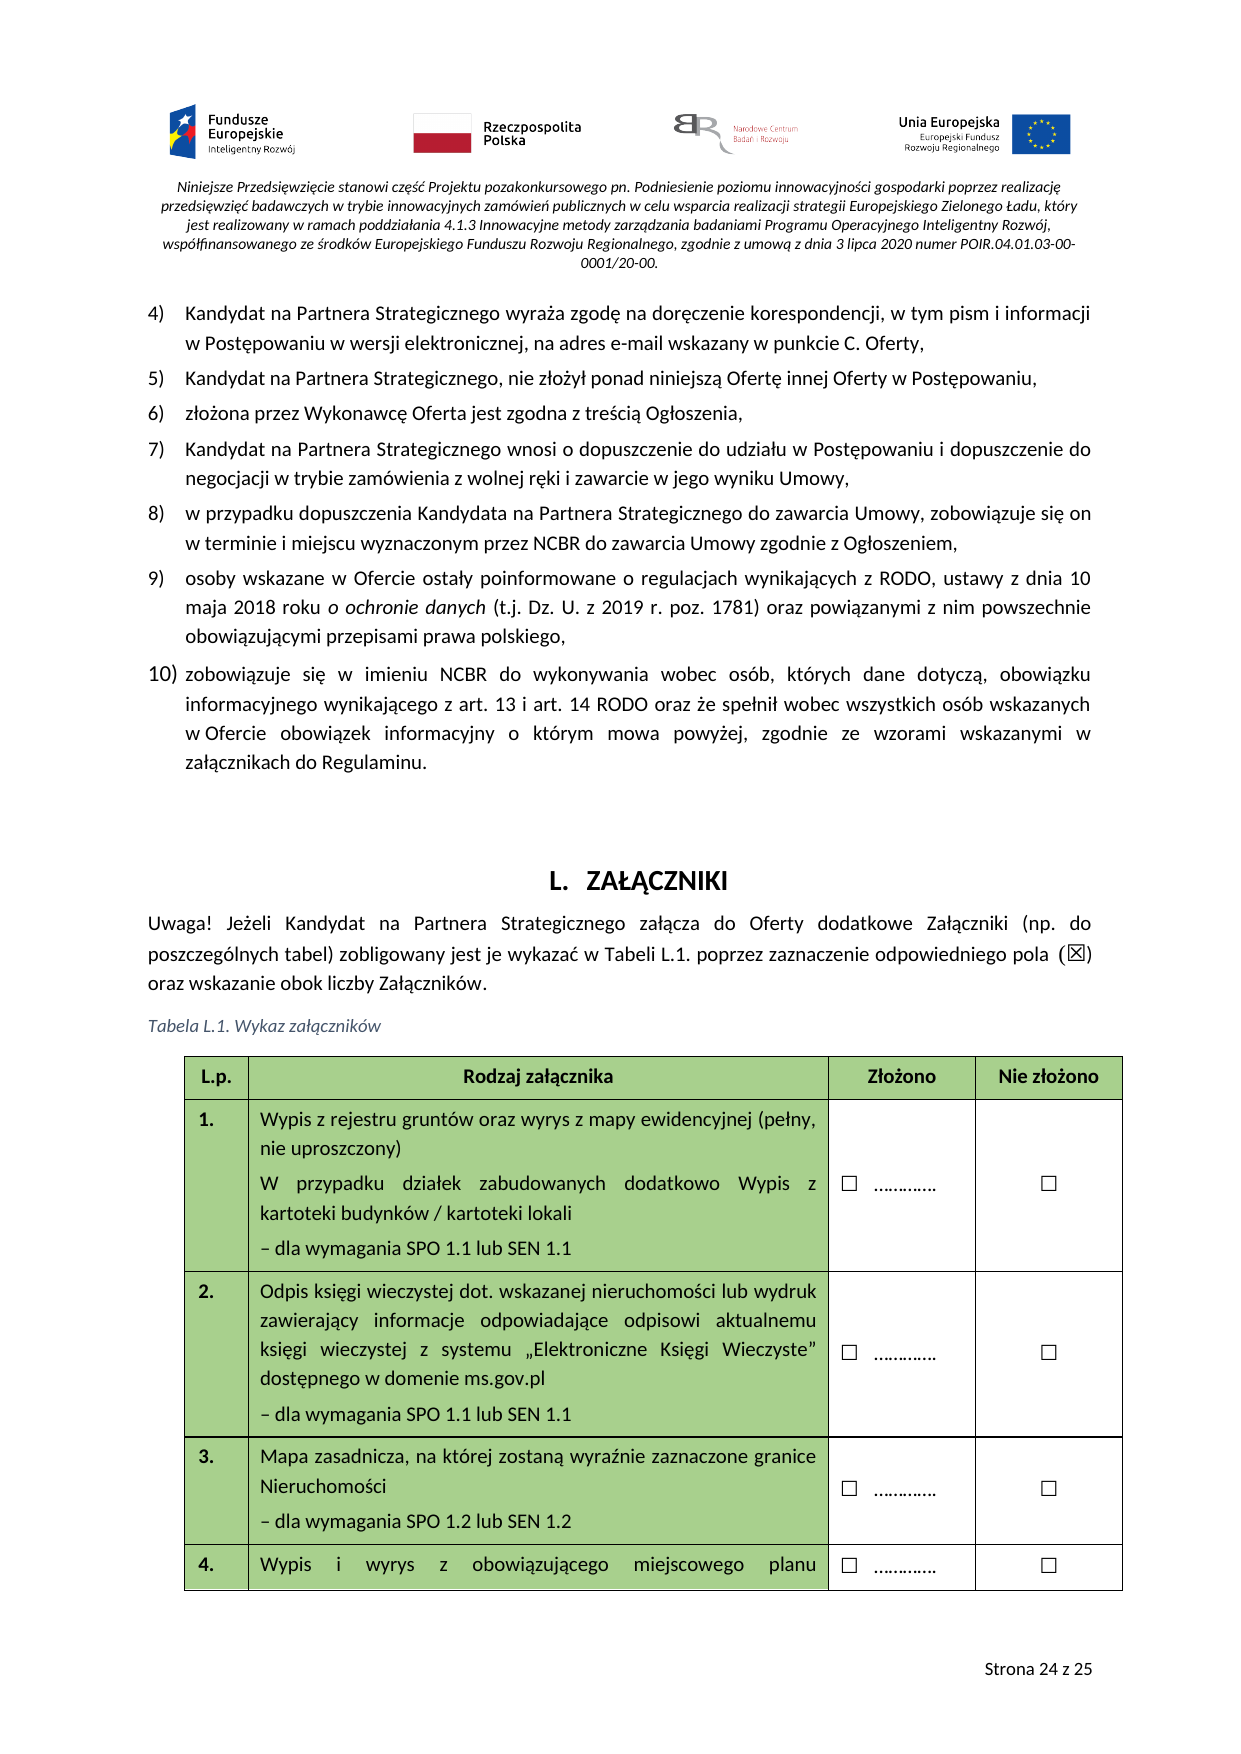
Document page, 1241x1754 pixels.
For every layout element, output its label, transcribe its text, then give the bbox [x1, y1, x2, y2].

text Tabela L.1. Wykaz załączników [148, 1014, 1093, 1037]
picture [169, 104, 1071, 159]
table_header Złożono [829, 1057, 975, 1099]
table_cell [185, 1100, 248, 1271]
table_cell …………. [829, 1272, 975, 1436]
table_header Rodzaj załącznika [249, 1057, 828, 1099]
list złożona przez Wykonawcę Oferta jest zgodna z treścią Ogłoszenia, [148, 401, 1093, 426]
list w przypadku dopuszczenia Kandydata na Partnera Strategicznego do zawarcia Umowy, zobowiązuje się on w terminie i miejscu wyznaczonym przez NCBR do zawarcia Umowy zgodnie z Ogłoszeniem, [148, 501, 1093, 555]
table_cell …………. [829, 1545, 975, 1589]
list Kandydat na Partnera Strategicznego wyraża zgodę na doręczenie korespondencji, w tym pism i informacji w Postępowaniu w wersji elektronicznej, na adres e-mail wskazany w punkcie C. Oferty, [148, 301, 1093, 355]
table_header L.p. [185, 1057, 248, 1099]
list Kandydat na Partnera Strategicznego, nie złożył ponad niniejszą Ofertę innej Oferty w Postępowaniu, [148, 365, 1093, 391]
subtitle ZAŁĄCZNIKI [185, 862, 1093, 897]
table_cell [185, 1438, 248, 1544]
list zobowiązuje się w imieniu NCBR do wykonywania wobec osób, których dane dotyczą, obowiązku informacyjnego wynikającego z art. 13 i art. 14 RODO oraz że spełnił wobec wszystkich osób wskazanych w Ofercie obowiązek informacyjny o którym mowa powyżej, zgodnie ze wzorami wskazanymi w załącznikach do Regulaminu. [148, 659, 1093, 774]
table_cell Odpis księgi wieczystej dot. wskazanej nieruchomości lub wydruk zawierający informacje odpowiadające odpisowi aktualnemu księgi wieczystej z systemu „Elektroniczne Księgi Wieczyste” dostępnego w domenie ms.gov.pl – dla wymagania SPO 1.1 lub SEN 1.1 [249, 1272, 828, 1436]
list osoby wskazane w Ofercie ostały poinformowane o regulacjach wynikających z RODO, ustawy z dnia 10 maja 2018 roku o ochronie danych (t.j. Dz. U. z 2019 r. poz. 1781) oraz powiązanymi z nim powszechnie obowiązującymi przepisami prawa polskiego, [148, 565, 1093, 649]
table_cell Wypis z rejestru gruntów oraz wyrys z mapy ewidencyjnej (pełny, nie uproszczony) W przypadku działek zabudowanych dodatkowo Wypis z kartoteki budynków / kartoteki lokali – dla wymagania SPO 1.1 lub SEN 1.1 [249, 1100, 828, 1271]
text Uwaga! Jeżeli Kandydat na Partnera Strategicznego załącza do Oferty dodatkowe Załączniki (np. do poszczególnych tabel) zobligowany jest je wykazać w Tabeli L.1. poprzez zaznaczenie odpowiedniego pola () oraz wskazanie obok liczby Załączników. [148, 910, 1093, 996]
table_cell [185, 1545, 248, 1589]
table_header Nie złożono [976, 1057, 1122, 1099]
table_cell …………. [829, 1438, 975, 1544]
table_cell [185, 1272, 248, 1436]
table_cell …………. [829, 1100, 975, 1271]
table_cell Mapa zasadnicza, na której zostaną wyraźnie zaznaczone granice Nieruchomości – dla wymagania SPO 1.2 lub SEN 1.2 [249, 1438, 828, 1544]
list Kandydat na Partnera Strategicznego wnosi o dopuszczenie do udziału w Postępowaniu i dopuszczenie do negocjacji w trybie zamówienia z wolnej ręki i zawarcie w jego wyniku Umowy, [148, 436, 1093, 491]
